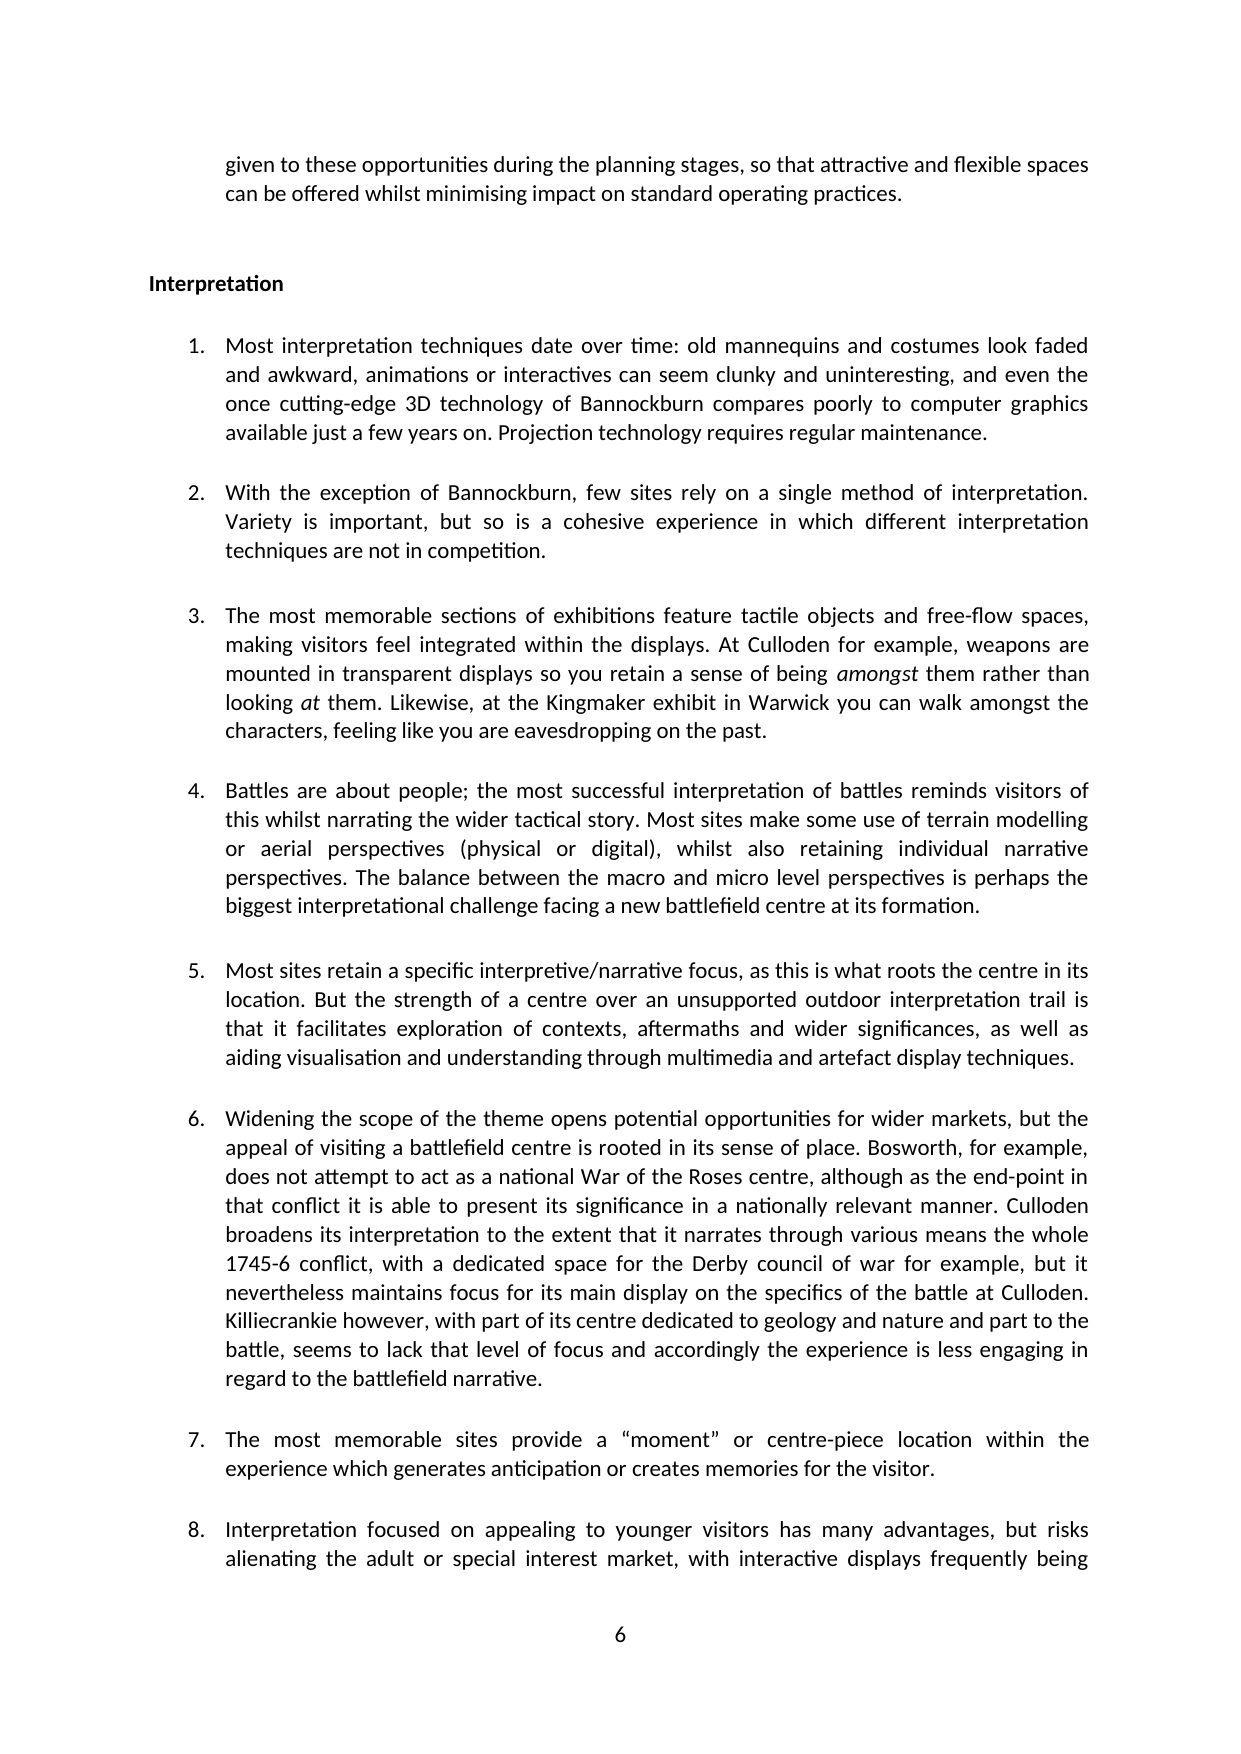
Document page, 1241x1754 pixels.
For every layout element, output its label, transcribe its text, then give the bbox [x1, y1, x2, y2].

list With the exception of Bannockburn, few sites rely on a single method of interpretation. Variety is important, but so is a cohesive experience in which different interpretation techniques are not in competition. [188, 478, 1090, 564]
list Most interpretation techniques date over time: old mannequins and costumes look faded and awkward, animations or interactives can seem clunky and uninteresting, and even the once cutting-edge 3D technology of Bannockburn compares poorly to computer graphics available just a few years on. Projection technology requires regular maintenance. [188, 331, 1090, 446]
list Most sites retain a specific interpretive/narrative focus, as this is what roots the centre in its location. But the strength of a centre over an unsupported outdoor interpretation trail is that it facilitates exploration of contexts, aftermaths and wider significances, as well as aiding visualisation and understanding through multimedia and artefact display techniques. [188, 957, 1090, 1071]
list The most memorable sections of exhibitions feature tactile objects and free-flow spaces, making visitors feel integrated within the displays. At Culloden for example, weapons are mounted in transparent displays so you retain a sense of being amongst them rather than looking at them. Likewise, at the Kingmaker exhibit in Warwick you can walk amongst the characters, feeling like you are eavesdropping on the past. [188, 601, 1090, 745]
list Battles are about people; the most successful interpretation of battles reminds visitors of this whilst narrating the wider tactical story. Most sites make some use of terrain modelling or aerial perspectives (physical or digital), whilst also retaining individual narrative perspectives. The balance between the macro and micro level perspectives is perhaps the biggest interpretational challenge facing a new battlefield centre at its formation. [188, 776, 1090, 920]
list Widening the scope of the theme opens potential opportunities for wider markets, but the appeal of visiting a battlefield centre is rooted in its sense of place. Bosworth, for example, does not attempt to act as a national War of the Roses centre, although as the end-point in that conflict it is able to present its significance in a nationally relevant manner. Culloden broadens its interpretation to the extent that it narrates through various means the whole 1745-6 conflict, with a dedicated space for the Derby council of war for example, but it nevertheless maintains focus for its main display on the specifics of the battle at Culloden. Killiecrankie however, with part of its centre dedicated to geology and nature and part to the battle, seems to lack that level of focus and accordingly the experience is less engaging in regard to the battlefield narrative. [188, 1104, 1090, 1392]
text Interpretation [148, 269, 1091, 297]
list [188, 151, 1090, 207]
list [188, 1515, 1090, 1572]
list The most memorable sites provide a “moment” or centre-piece location within the experience which generates anticipation or creates memories for the visitor. [188, 1425, 1090, 1482]
